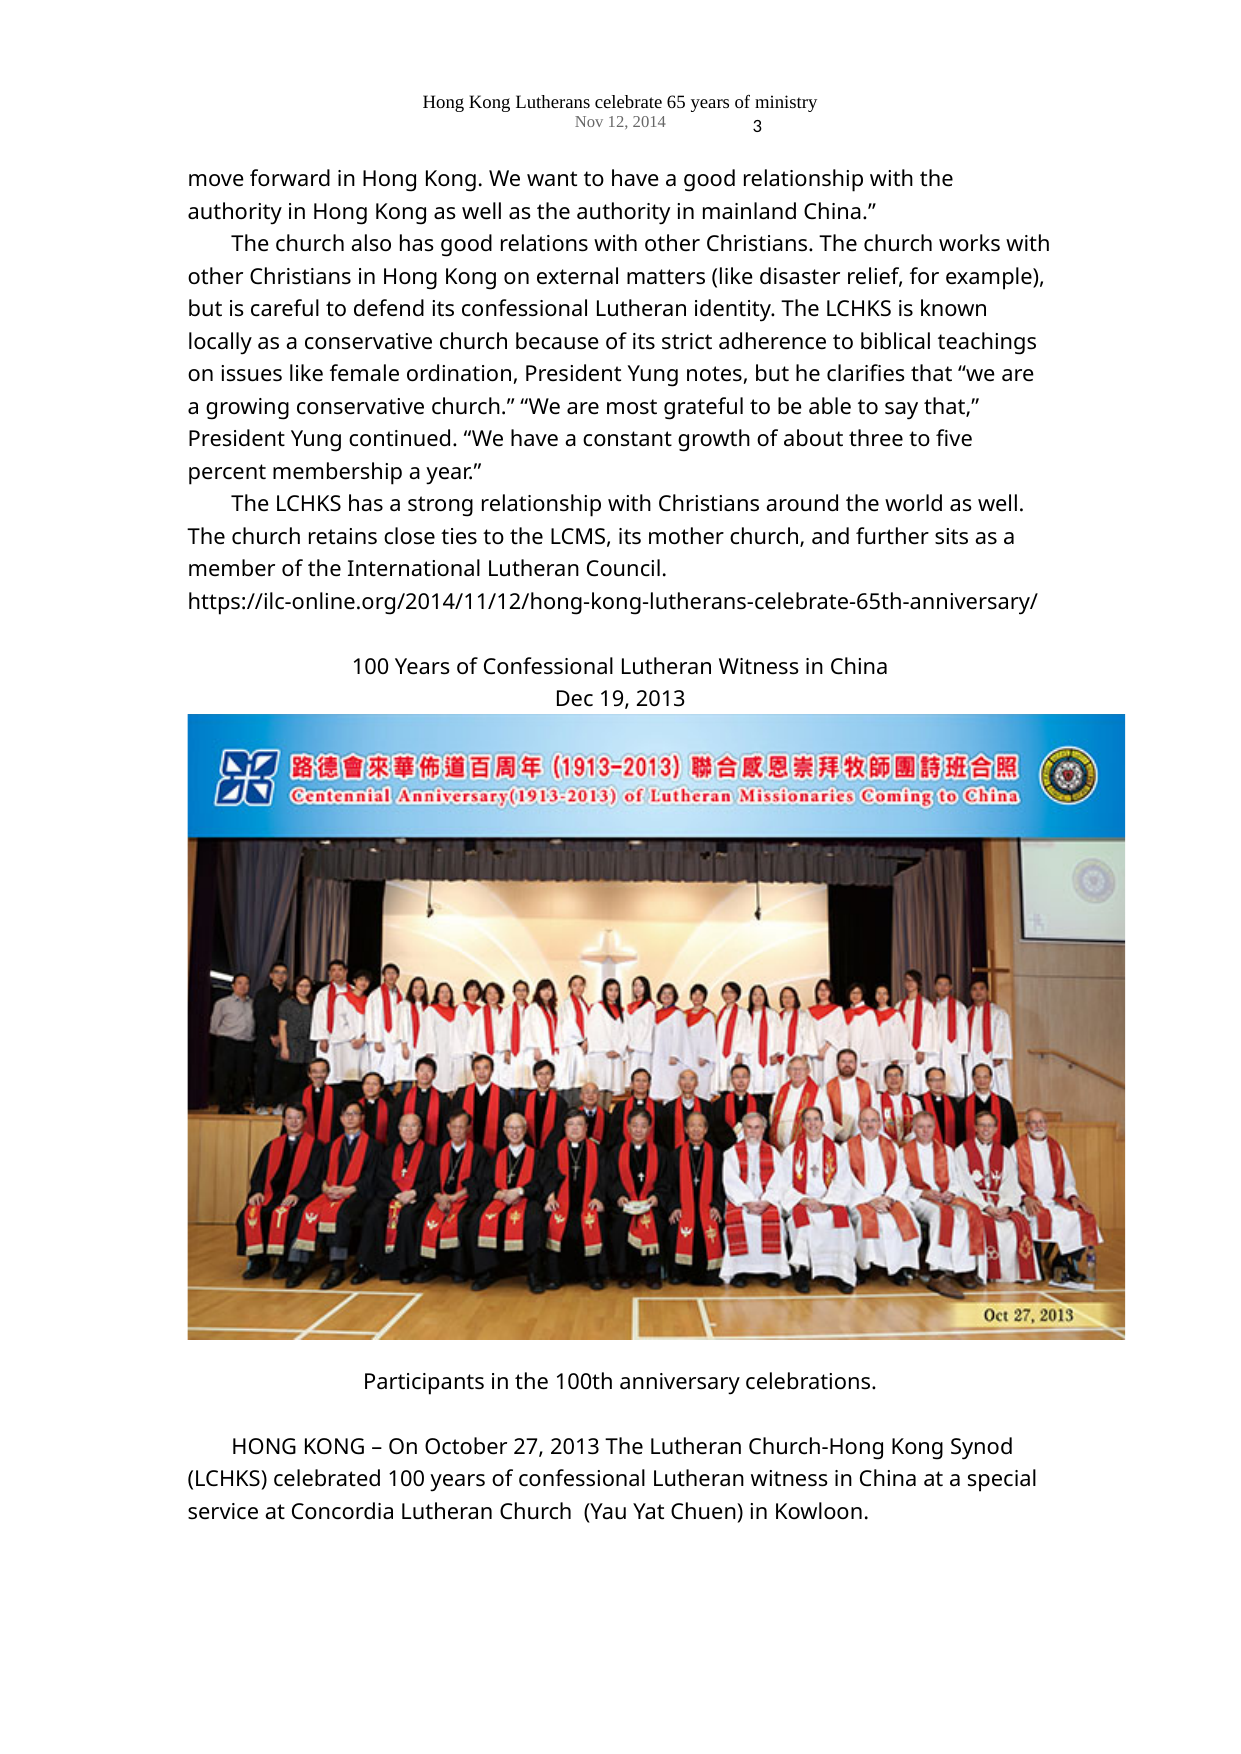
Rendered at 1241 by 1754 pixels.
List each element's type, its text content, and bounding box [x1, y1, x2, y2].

text https://ilc-online.org/2014/11/12/hong-kong-lutherans-celebrate-65th-anniversary/ [187, 584, 1053, 617]
text 100 Years of Confessional Lutheran Witness in China [187, 649, 1053, 682]
text The LCHKS has a strong relationship with Christians around the world as well. The church retains close ties to the LCMS, its mother church, and further sits as a member of the International Lutheran Council. [187, 487, 1053, 584]
picture [187, 714, 1125, 1340]
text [187, 162, 1053, 227]
text Participants in the 100th anniversary celebrations. [187, 1364, 1053, 1397]
text HONG KONG – On October 27, 2013 The Lutheran Church-Hong Kong Synod (LCHKS) celebrated 100 years of confessional Lutheran witness in China at a special service at Concordia Lutheran Church (Yau Yat Chuen) in Kowloon. [187, 1429, 1053, 1527]
text Dec 19, 2013 [187, 682, 1053, 714]
text The church also has good relations with other Christians. The church works with other Christians in Hong Kong on external matters (like disaster relief, for example), but is careful to defend its confessional Lutheran identity. The LCHKS is known locally as a conservative church because of its strict adherence to biblical teachings on issues like female ordination, President Yung notes, but he clarifies that “we are a growing conservative church.” “We are most grateful to be able to say that,” President Yung continued. “We have a constant growth of about three to five percent membership a year.” [187, 227, 1053, 487]
